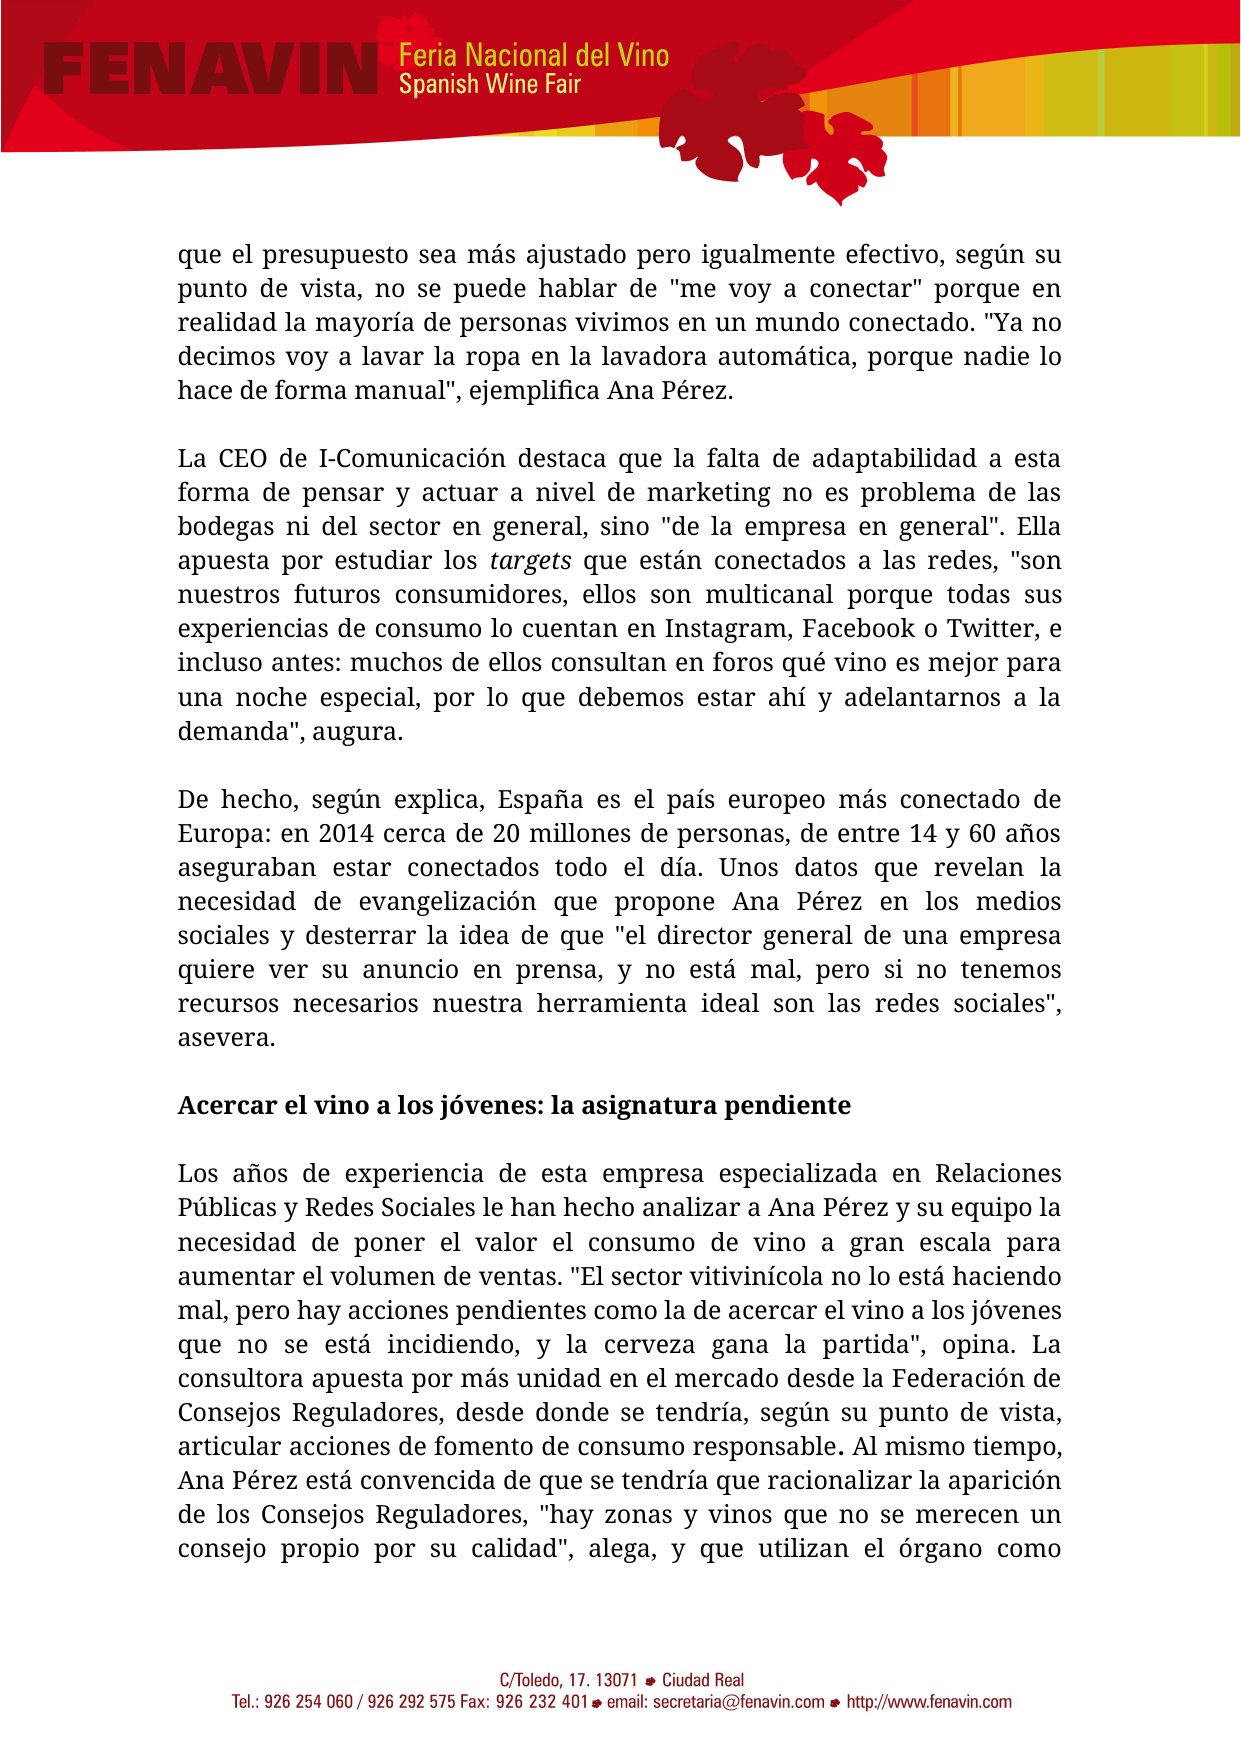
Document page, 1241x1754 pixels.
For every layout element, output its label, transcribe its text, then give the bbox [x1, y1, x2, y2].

text La CEO de I-Comunicación destaca que la falta de adaptabilidad a esta forma de pensar y actuar a nivel de marketing no es problema de las bodegas ni del sector en general, sino "de la empresa en general". Ella apuesta por estudiar los targets que están conectados a las redes, "son nuestros futuros consumidores, ellos son multicanal porque todas sus experiencias de consumo lo cuentan en Instagram, Facebook o Twitter, e incluso antes: muchos de ellos consultan en foros qué vino es mejor para una noche especial, por lo que debemos estar ahí y adelantarnos a la demanda", augura. [177, 441, 1063, 747]
picture [1, 0, 1241, 224]
text De hecho, según explica, España es el país europeo más conectado de Europa: en 2014 cerca de 20 millones de personas, de entre 14 y 60 años aseguraban estar conectados todo el día. Unos datos que revelan la necesidad de evangelización que propone Ana Pérez en los medios sociales y desterrar la idea de que "el director general de una empresa quiere ver su anuncio en prensa, y no está mal, pero si no tenemos recursos necesarios nuestra herramienta ideal son las redes sociales", asevera. [177, 781, 1063, 1054]
text Acercar el vino a los jóvenes: la asignatura pendiente [177, 1088, 1063, 1122]
picture [3, 1663, 1240, 1754]
